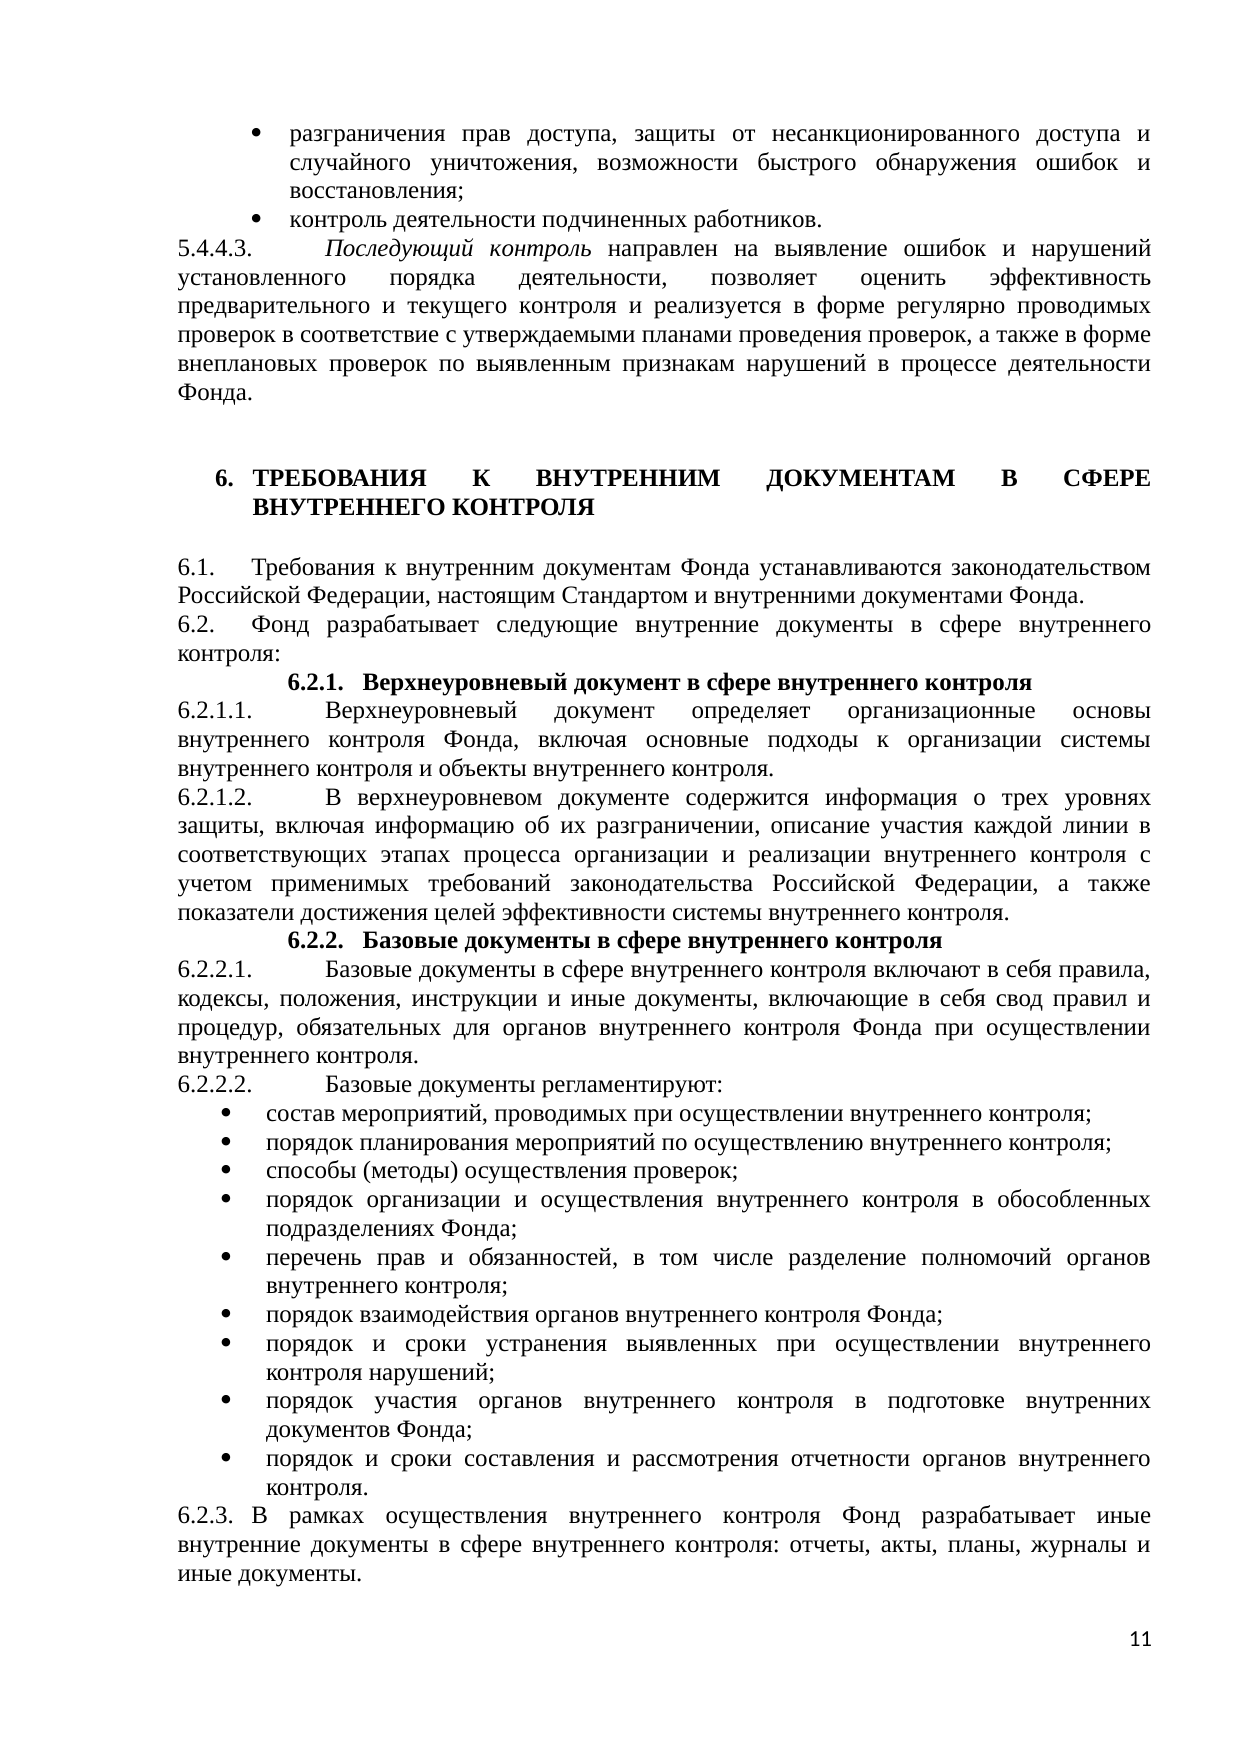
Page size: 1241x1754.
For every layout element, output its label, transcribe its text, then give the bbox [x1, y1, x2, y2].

list Базовые документы в сфере внутреннего контроля [287, 925, 1152, 954]
list контроль деятельности подчиненных работников. [252, 204, 1152, 233]
list порядок планирования мероприятий по осуществлению внутреннего контроля; [222, 1127, 1152, 1155]
list В рамках осуществления внутреннего контроля Фонд разрабатывает иные внутренние документы в сфере внутреннего контроля: отчеты, акты, планы, журналы и иные документы. [177, 1500, 1152, 1587]
list порядок организации и осуществления внутреннего контроля в обособленных подразделениях Фонда; [222, 1184, 1152, 1242]
list Верхнеуровневый документ определяет организационные основы внутреннего контроля Фонда, включая основные подходы к организации системы внутреннего контроля и объекты внутреннего контроля. [177, 695, 1152, 782]
list порядок взаимодействия органов внутреннего контроля Фонда; [222, 1299, 1152, 1328]
list порядок и сроки устранения выявленных при осуществлении внутреннего контроля нарушений; [222, 1328, 1152, 1385]
list Последующий контроль направлен на выявление ошибок и нарушений установленного порядка деятельности, позволяет оценить эффективность предварительного и текущего контроля и реализуется в форме регулярно проводимых проверок в соответствие с утверждаемыми планами проведения проверок, а также в форме внеплановых проверок по выявленным признакам нарушений в процессе деятельности Фонда. [177, 233, 1152, 406]
list Фонд разрабатывает следующие внутренние документы в сфере внутреннего контроля: [177, 609, 1152, 667]
list Требования к внутренним документам Фонда устанавливаются законодательством Российской Федерации, настоящим Стандартом и внутренними документами Фонда. [177, 552, 1152, 609]
list Базовые документы в сфере внутреннего контроля включают в себя правила, кодексы, положения, инструкции и иные документы, включающие в себя свод правил и процедур, обязательных для органов внутреннего контроля Фонда при осуществлении внутреннего контроля. [177, 954, 1152, 1069]
list ТРЕБОВАНИЯ К ВНУТРЕННИМ ДОКУМЕНТАМ В СФЕРЕ ВНУТРЕННЕГО КОНТРОЛЯ [215, 463, 1152, 521]
list разграничения прав доступа, защиты от несанкционированного доступа и случайного уничтожения, возможности быстрого обнаружения ошибок и восстановления; [252, 118, 1152, 204]
list Верхнеуровневый документ в сфере внутреннего контроля [287, 667, 1152, 695]
list способы (методы) осуществления проверок; [222, 1155, 1152, 1184]
list состав мероприятий, проводимых при осуществлении внутреннего контроля; [222, 1098, 1152, 1127]
list В верхнеуровневом документе содержится информация о трех уровнях защиты, включая информацию об их разграничении, описание участия каждой линии в соответствующих этапах процесса организации и реализации внутреннего контроля с учетом применимых требований законодательства Российской Федерации, а также показатели достижения целей эффективности системы внутреннего контроля. [177, 782, 1152, 925]
list порядок участия органов внутреннего контроля в подготовке внутренних документов Фонда; [222, 1385, 1152, 1443]
list порядок и сроки составления и рассмотрения отчетности органов внутреннего контроля. [222, 1443, 1152, 1500]
list Базовые документы регламентируют: [177, 1069, 1152, 1098]
list перечень прав и обязанностей, в том числе разделение полномочий органов внутреннего контроля; [222, 1242, 1152, 1299]
